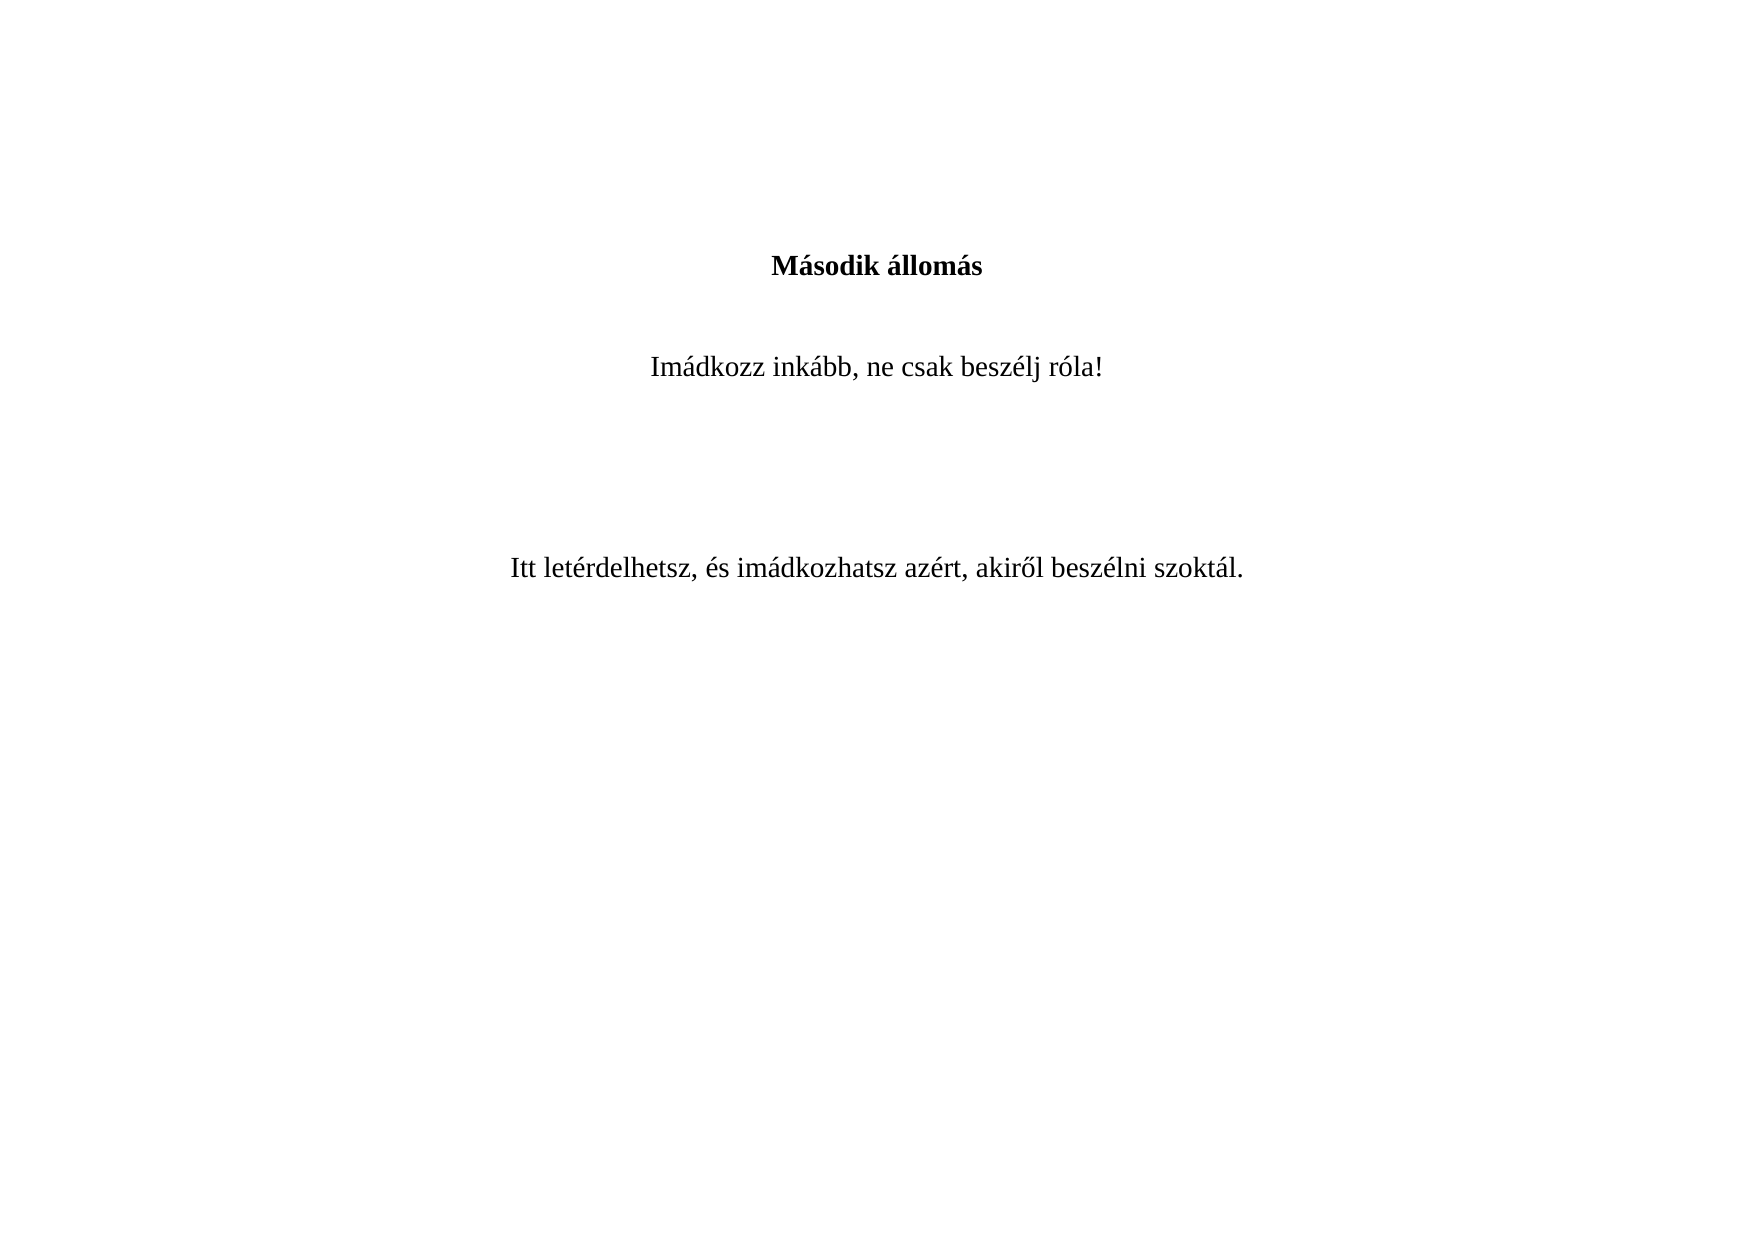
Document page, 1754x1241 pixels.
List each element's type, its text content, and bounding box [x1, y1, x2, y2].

text Második állomás [148, 248, 1606, 282]
text Imádkozz inkább, ne csak beszélj róla! [148, 349, 1606, 382]
text Itt letérdelhetsz, és imádkozhatsz azért, akiről beszélni szoktál. [148, 550, 1606, 584]
